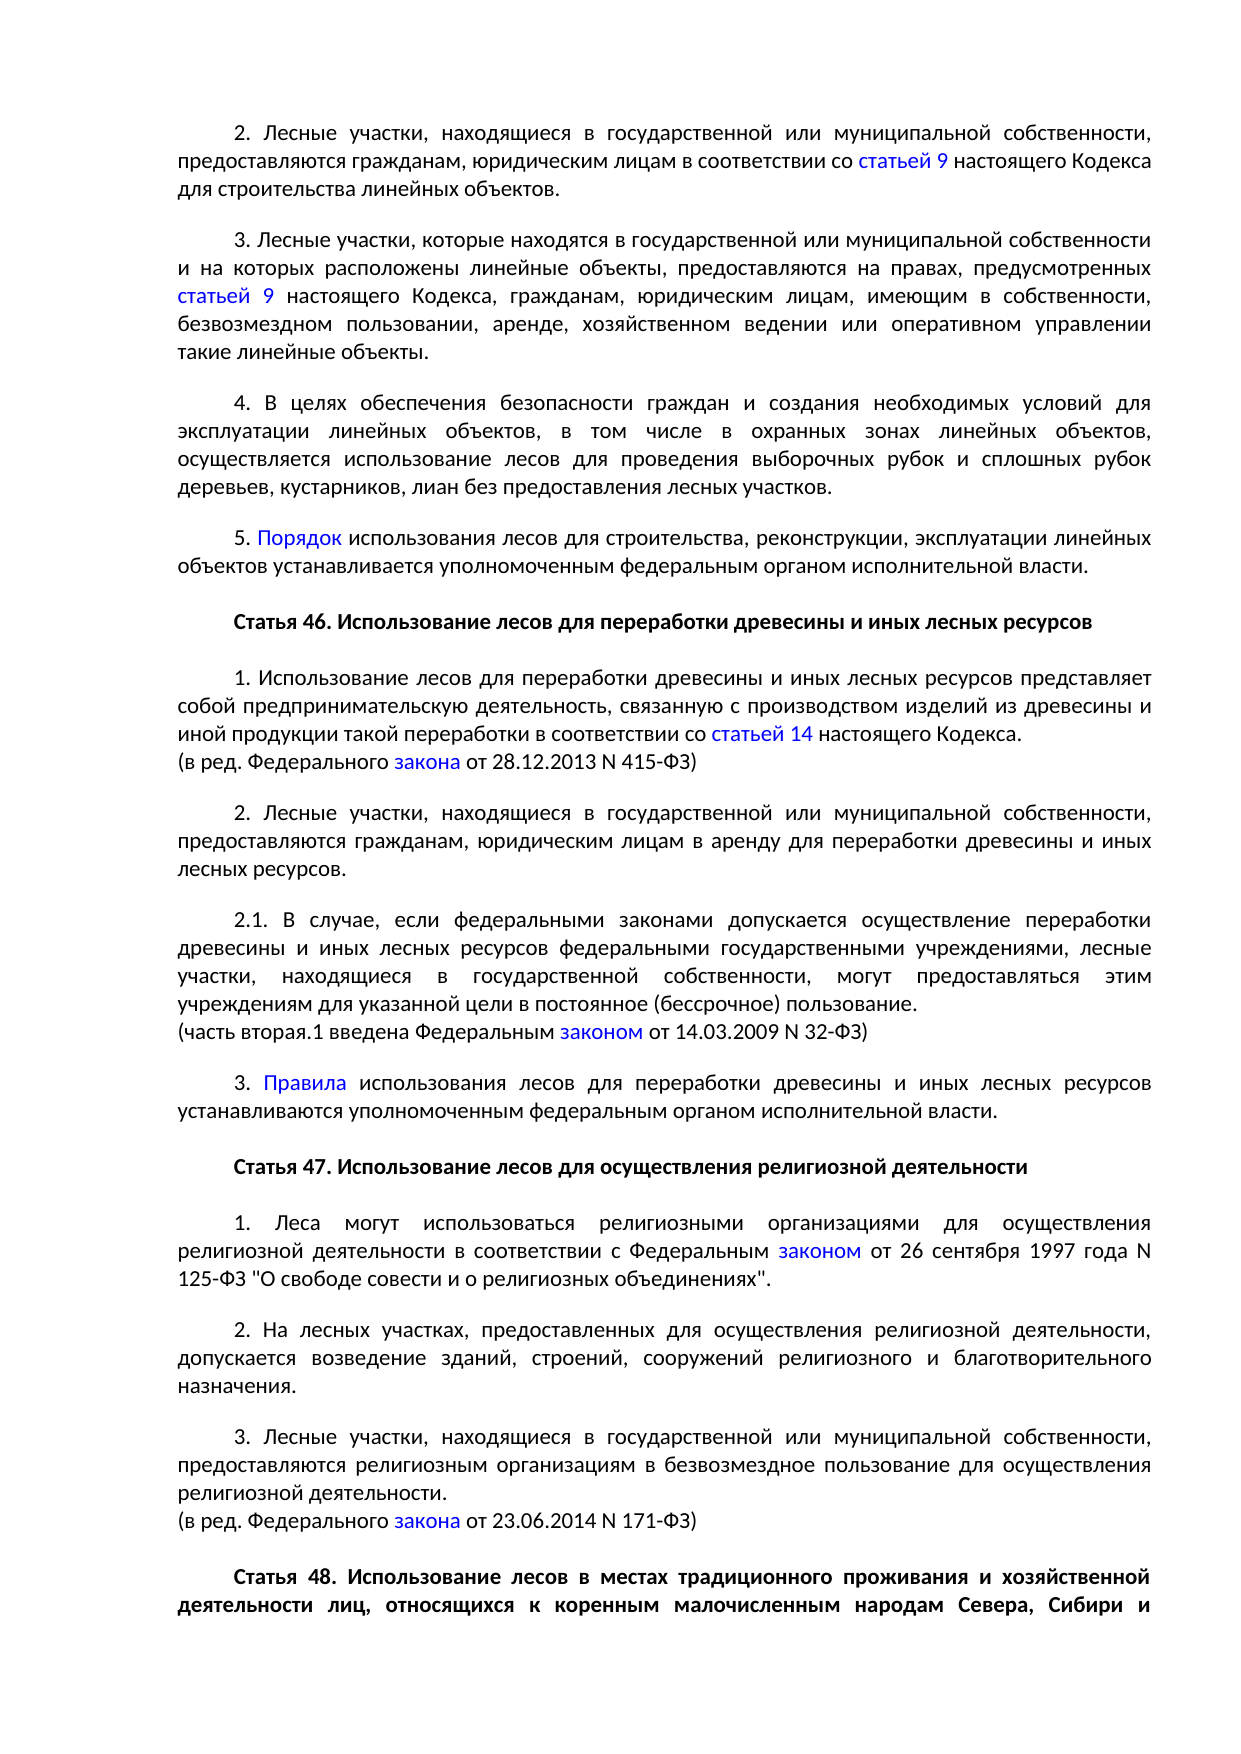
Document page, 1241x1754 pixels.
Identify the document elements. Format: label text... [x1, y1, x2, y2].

text 1. Леса могут использоваться религиозными организациями для осуществления религиозной деятельности в соответствии с Федеральным законом от 26 сентября 1997 года N 125-ФЗ "О свободе совести и о религиозных объединениях". [177, 1208, 1152, 1292]
text 3. Правила использования лесов для переработки древесины и иных лесных ресурсов устанавливаются уполномоченным федеральным органом исполнительной власти. [177, 1068, 1152, 1124]
title Статья 46. Использование лесов для переработки древесины и иных лесных ресурсов [177, 607, 1152, 635]
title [177, 1562, 1152, 1618]
text 5. Порядок использования лесов для строительства, реконструкции, эксплуатации линейных объектов устанавливается уполномоченным федеральным органом исполнительной власти. [177, 523, 1152, 579]
text 3. Лесные участки, находящиеся в государственной или муниципальной собственности, предоставляются религиозным организациям в безвозмездное пользование для осуществления религиозной деятельности. [177, 1422, 1152, 1506]
text 2.1. В случае, если федеральными законами допускается осуществление переработки древесины и иных лесных ресурсов федеральными государственными учреждениями, лесные участки, находящиеся в государственной собственности, могут предоставляться этим учреждениям для указанной цели в постоянное (бессрочное) пользование. [177, 905, 1152, 1017]
text (часть вторая.1 введена Федеральным законом от 14.03.2009 N 32-ФЗ) [177, 1017, 1152, 1045]
text (в ред. Федерального закона от 28.12.2013 N 415-ФЗ) [177, 747, 1152, 775]
text 4. В целях обеспечения безопасности граждан и создания необходимых условий для эксплуатации линейных объектов, в том числе в охранных зонах линейных объектов, осуществляется использование лесов для проведения выборочных рубок и сплошных рубок деревьев, кустарников, лиан без предоставления лесных участков. [177, 388, 1152, 500]
text 2. Лесные участки, находящиеся в государственной или муниципальной собственности, предоставляются гражданам, юридическим лицам в аренду для переработки древесины и иных лесных ресурсов. [177, 798, 1152, 882]
text (в ред. Федерального закона от 23.06.2014 N 171-ФЗ) [177, 1506, 1152, 1534]
text 2. Лесные участки, находящиеся в государственной или муниципальной собственности, предоставляются гражданам, юридическим лицам в соответствии со статьей 9 настоящего Кодекса для строительства линейных объектов. [177, 118, 1152, 202]
text 1. Использование лесов для переработки древесины и иных лесных ресурсов представляет собой предпринимательскую деятельность, связанную с производством изделий из древесины и иной продукции такой переработки в соответствии со статьей 14 настоящего Кодекса. [177, 663, 1152, 747]
text 2. На лесных участках, предоставленных для осуществления религиозной деятельности, допускается возведение зданий, строений, сооружений религиозного и благотворительного назначения. [177, 1315, 1152, 1399]
text 3. Лесные участки, которые находятся в государственной или муниципальной собственности и на которых расположены линейные объекты, предоставляются на правах, предусмотренных статьей 9 настоящего Кодекса, гражданам, юридическим лицам, имеющим в собственности, безвозмездном пользовании, аренде, хозяйственном ведении или оперативном управлении такие линейные объекты. [177, 225, 1152, 365]
title Статья 47. Использование лесов для осуществления религиозной деятельности [177, 1152, 1152, 1180]
